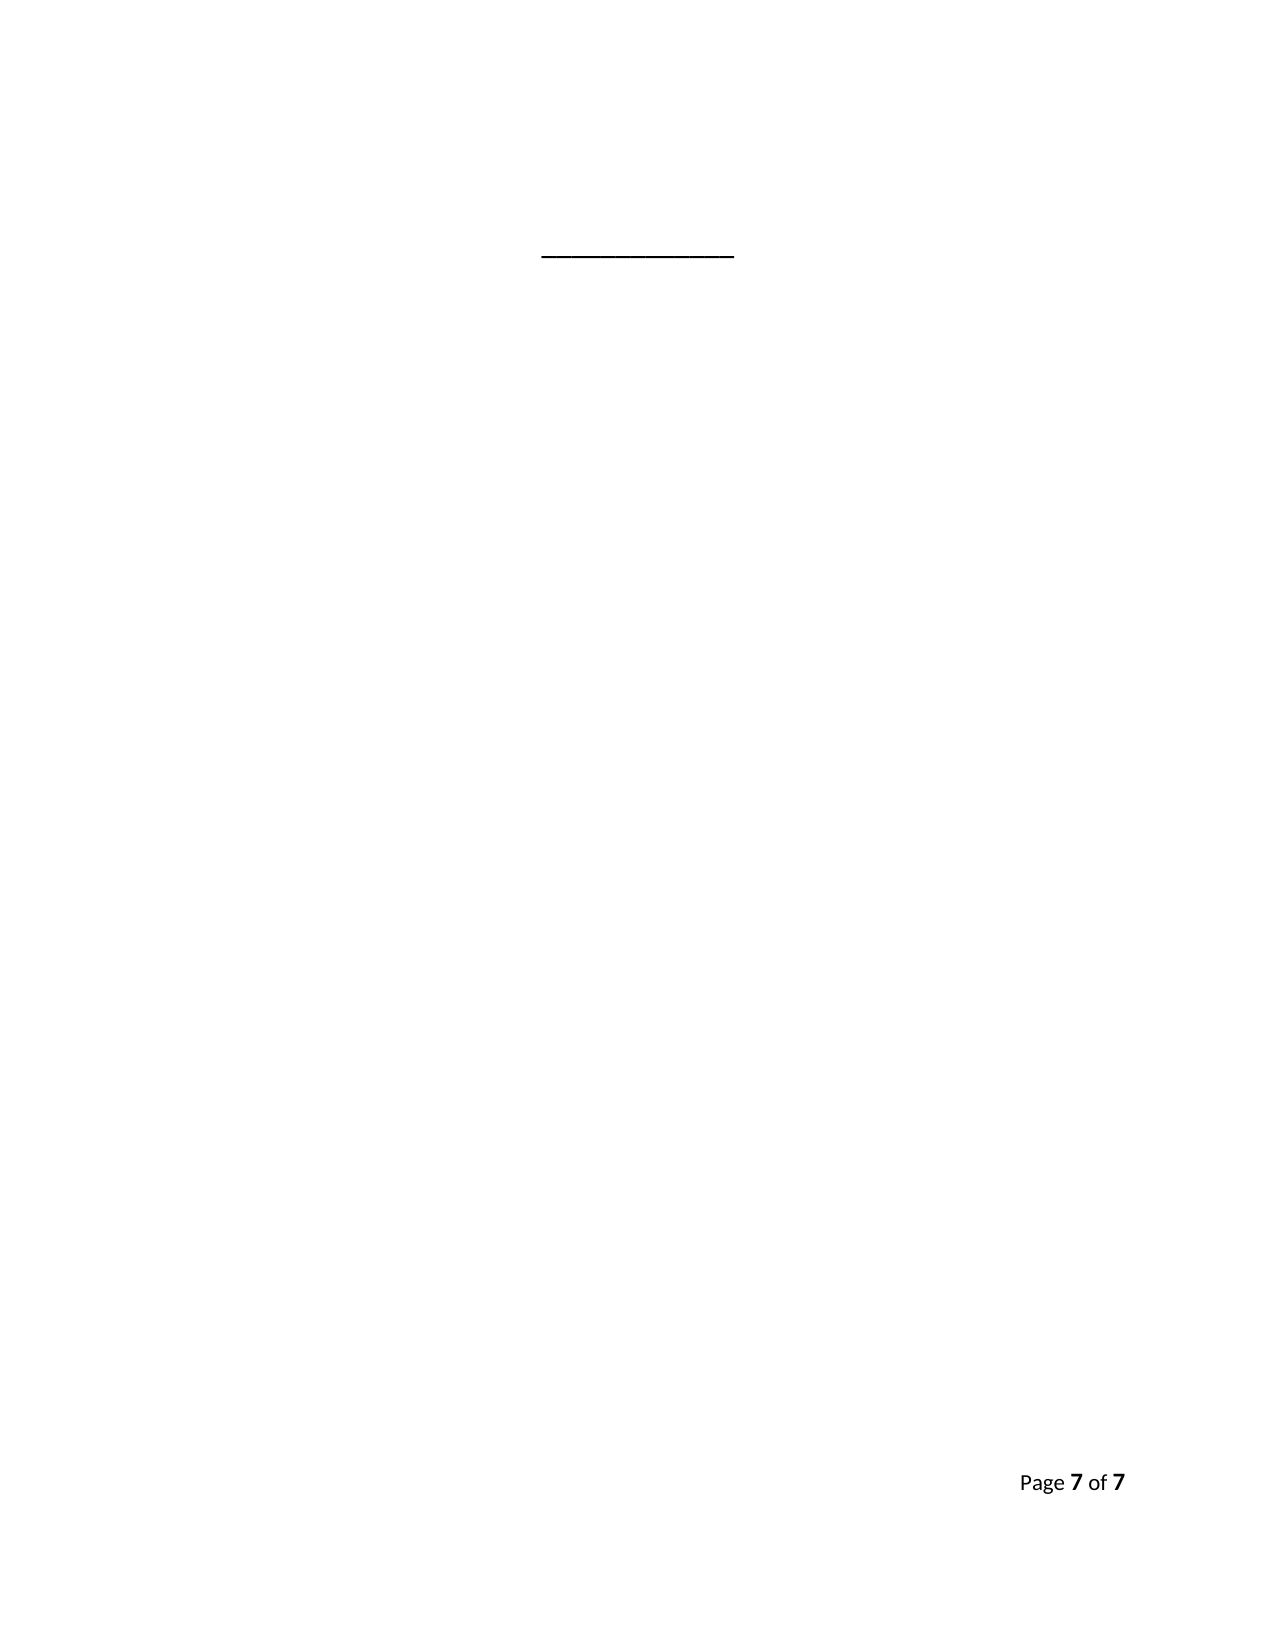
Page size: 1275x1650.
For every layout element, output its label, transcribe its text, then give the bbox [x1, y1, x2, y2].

text _____________ [150, 218, 1125, 263]
